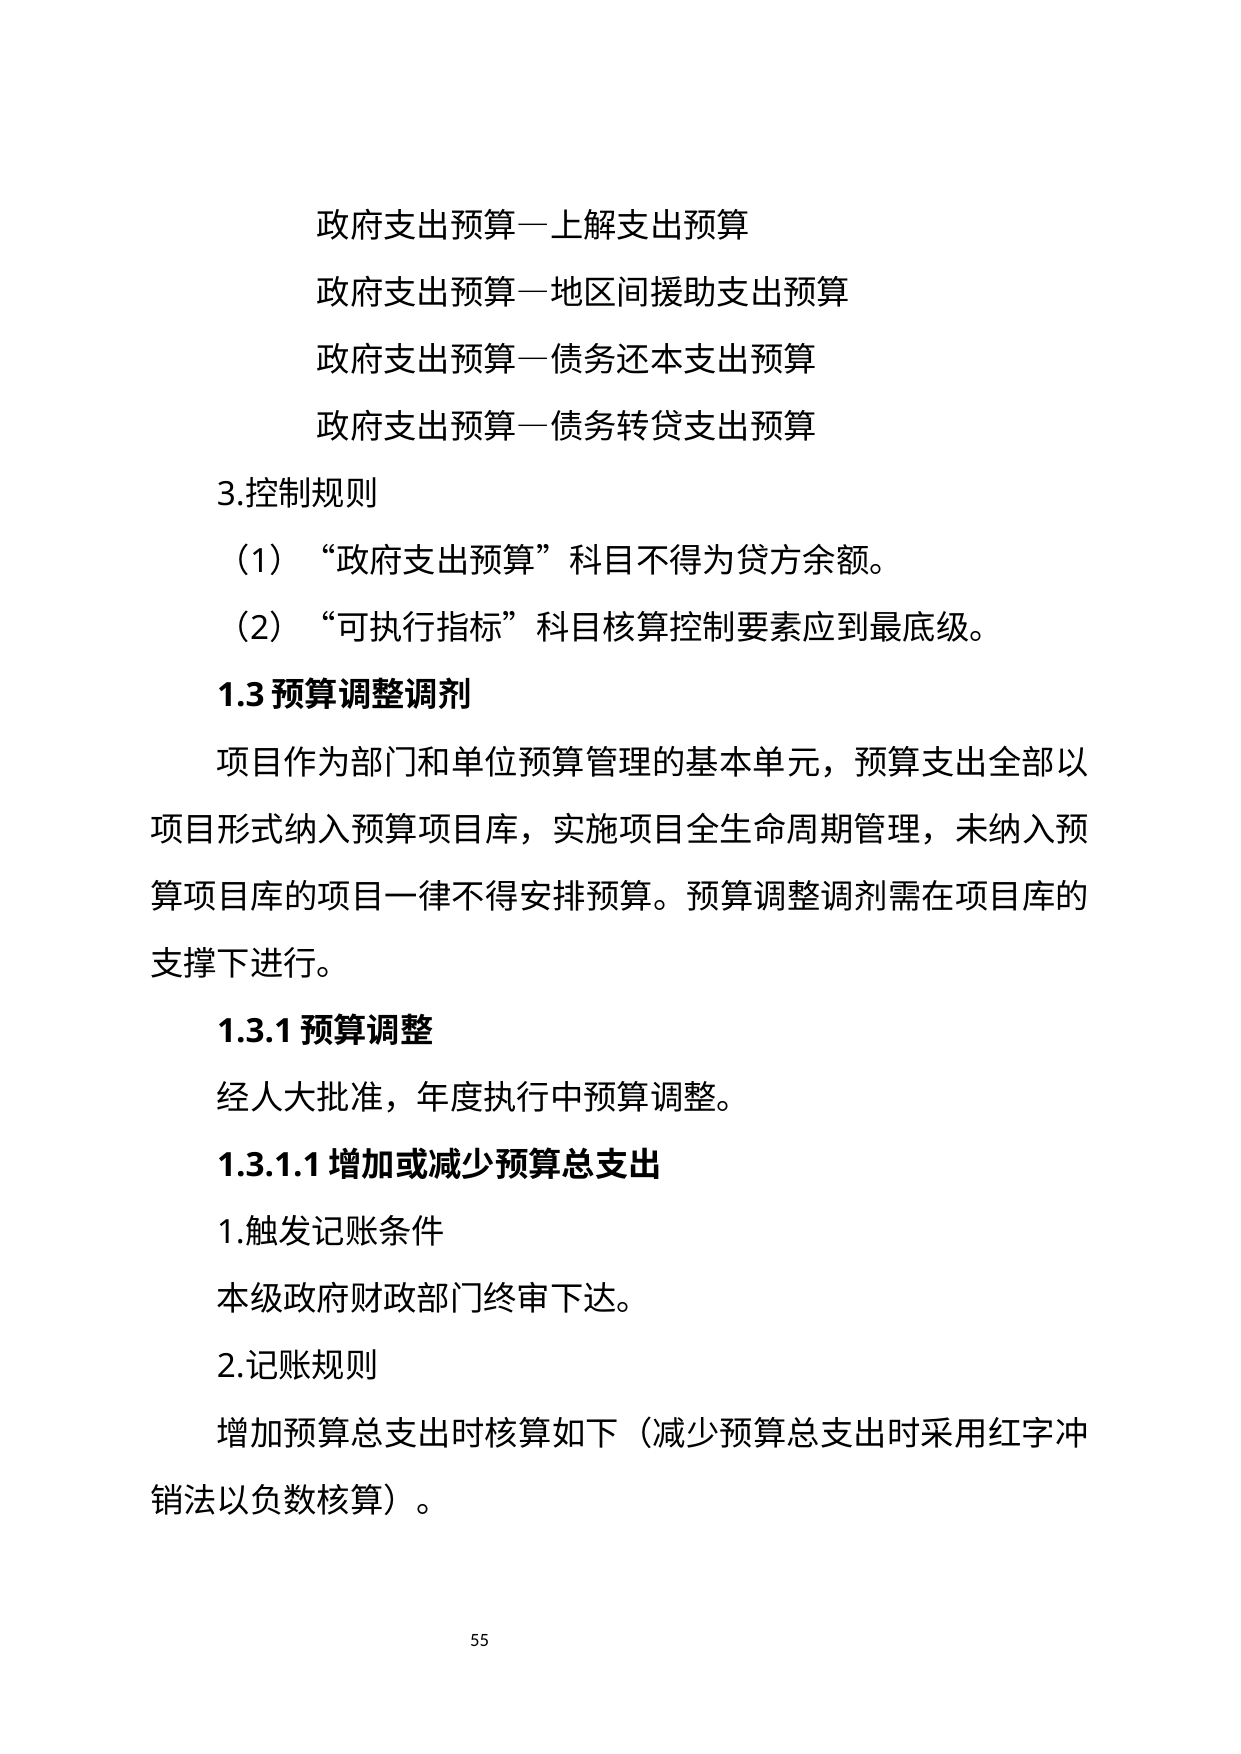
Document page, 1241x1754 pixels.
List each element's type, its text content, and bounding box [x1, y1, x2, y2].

text 政府支出预算—债务转贷支出预算 [150, 391, 1090, 458]
text 本级政府财政部门终审下达。 [150, 1263, 1090, 1330]
text （2）“可执行指标”科目核算控制要素应到最底级。 [150, 592, 1090, 659]
text 2.记账规则 [150, 1330, 1090, 1397]
text 经人大批准，年度执行中预算调整。 [150, 1061, 1090, 1128]
text 政府支出预算—地区间援助支出预算 [150, 256, 1090, 323]
text 增加预算总支出时核算如下（减少预算总支出时采用红字冲销法以负数核算）。 [150, 1397, 1090, 1531]
subtitle 1.3预算调整调剂 [150, 659, 1090, 726]
text 政府支出预算—上解支出预算 [150, 189, 1090, 256]
text （1）“政府支出预算”科目不得为贷方余额。 [150, 525, 1090, 592]
subtitle 1.3.1.1增加或减少预算总支出 [150, 1128, 1090, 1196]
text 项目作为部门和单位预算管理的基本单元，预算支出全部以项目形式纳入预算项目库，实施项目全生命周期管理，未纳入预算项目库的项目一律不得安排预算。预算调整调剂需在项目库的支撑下进行。 [150, 726, 1090, 994]
text 3.控制规则 [150, 458, 1090, 525]
text 政府支出预算—债务还本支出预算 [150, 323, 1090, 391]
subtitle 1.3.1预算调整 [150, 994, 1090, 1061]
text 1.触发记账条件 [150, 1196, 1090, 1263]
